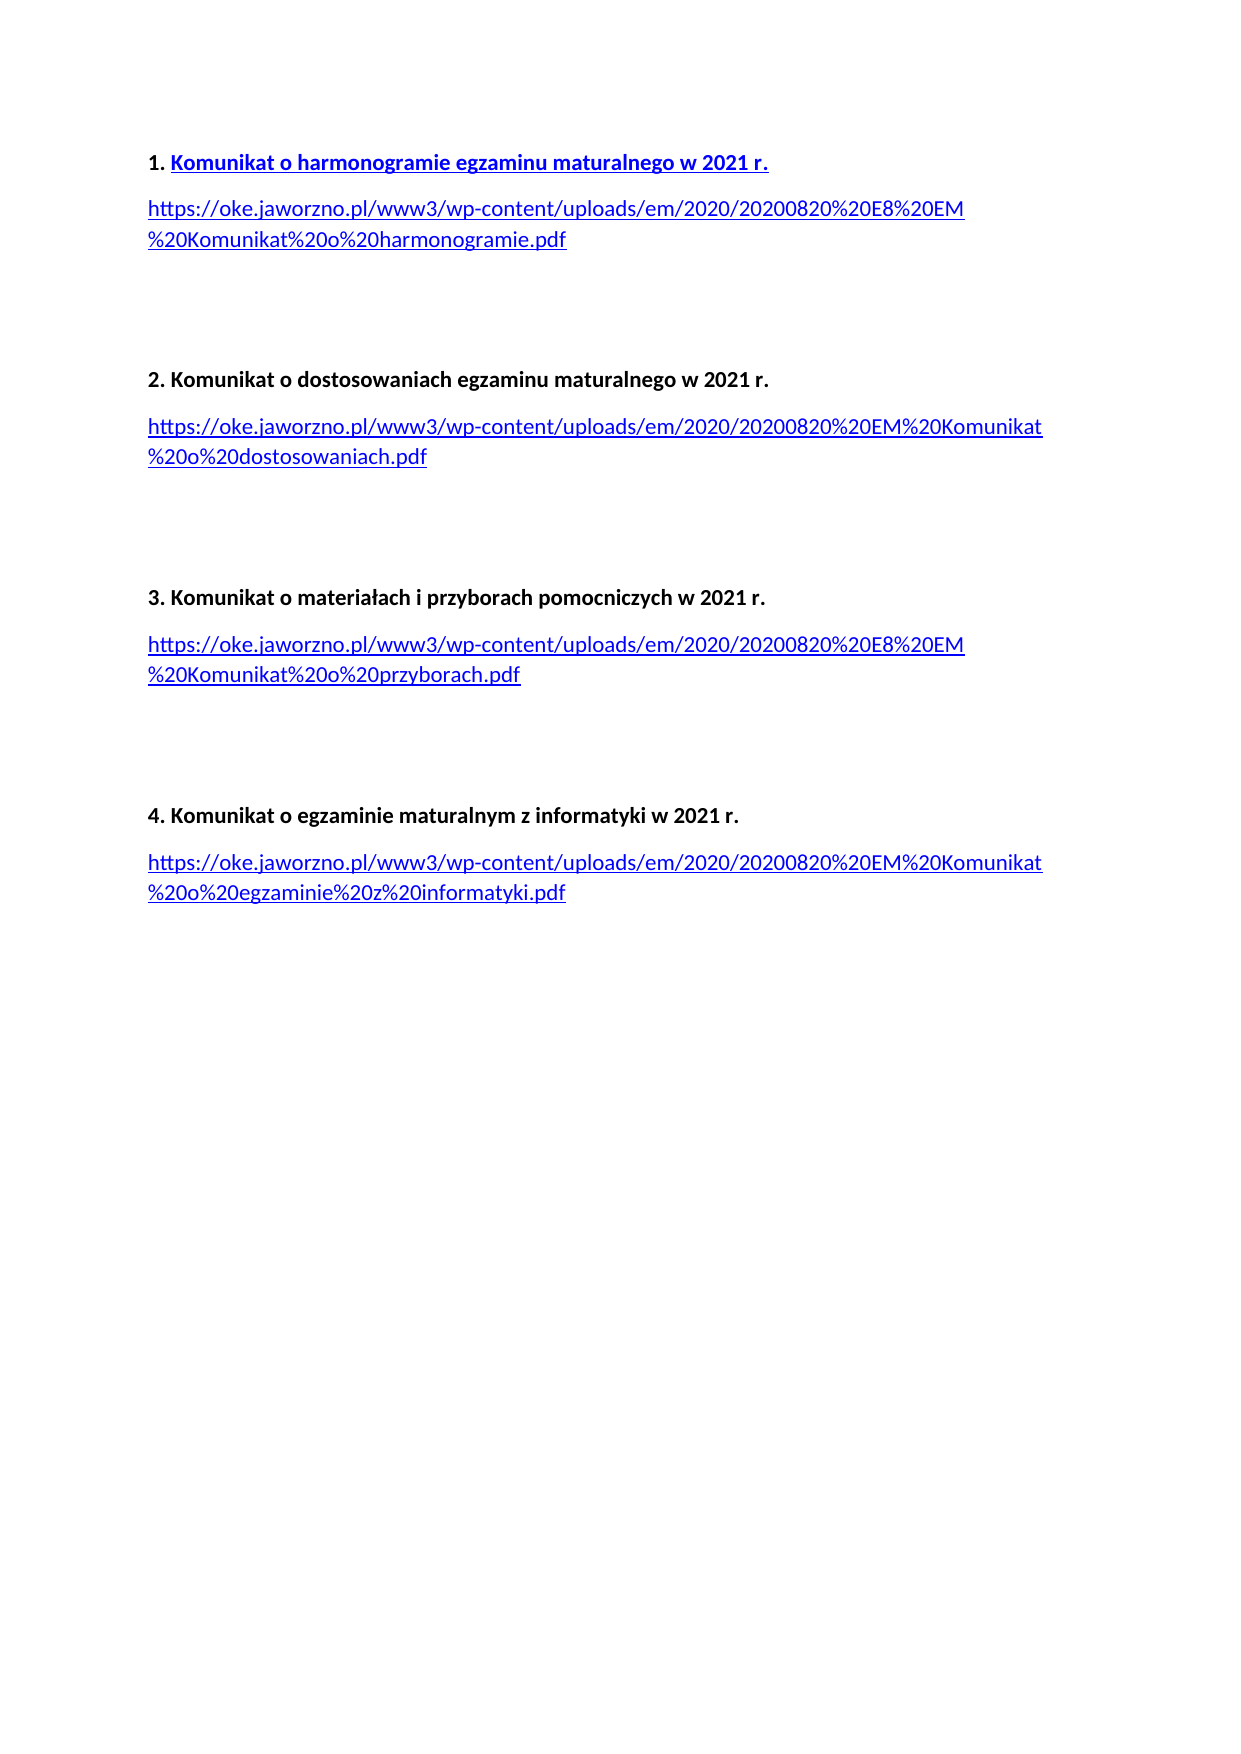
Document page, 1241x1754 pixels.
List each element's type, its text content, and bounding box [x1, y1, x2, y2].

text 3. Komunikat o materiałach i przyborach pomocniczych w 2021 r. [148, 583, 1093, 611]
text 1. Komunikat o harmonogramie egzaminu maturalnego w 2021 r. [148, 148, 1093, 176]
text https://oke.jaworzno.pl/www3/wp-content/uploads/em/2020/20200820%20E8%20EM%20Komunikat%20o%20harmonogramie.pdf [148, 194, 1093, 253]
text https://oke.jaworzno.pl/www3/wp-content/uploads/em/2020/20200820%20EM%20Komunikat%20o%20dostosowaniach.pdf [148, 412, 1093, 470]
text https://oke.jaworzno.pl/www3/wp-content/uploads/em/2020/20200820%20E8%20EM%20Komunikat%20o%20przyborach.pdf [148, 630, 1093, 688]
text 2. Komunikat o dostosowaniach egzaminu maturalnego w 2021 r. [148, 365, 1093, 393]
text https://oke.jaworzno.pl/www3/wp-content/uploads/em/2020/20200820%20EM%20Komunikat%20o%20egzaminie%20z%20informatyki.pdf [148, 848, 1093, 906]
text 4. Komunikat o egzaminie maturalnym z informatyki w 2021 r. [148, 801, 1093, 829]
